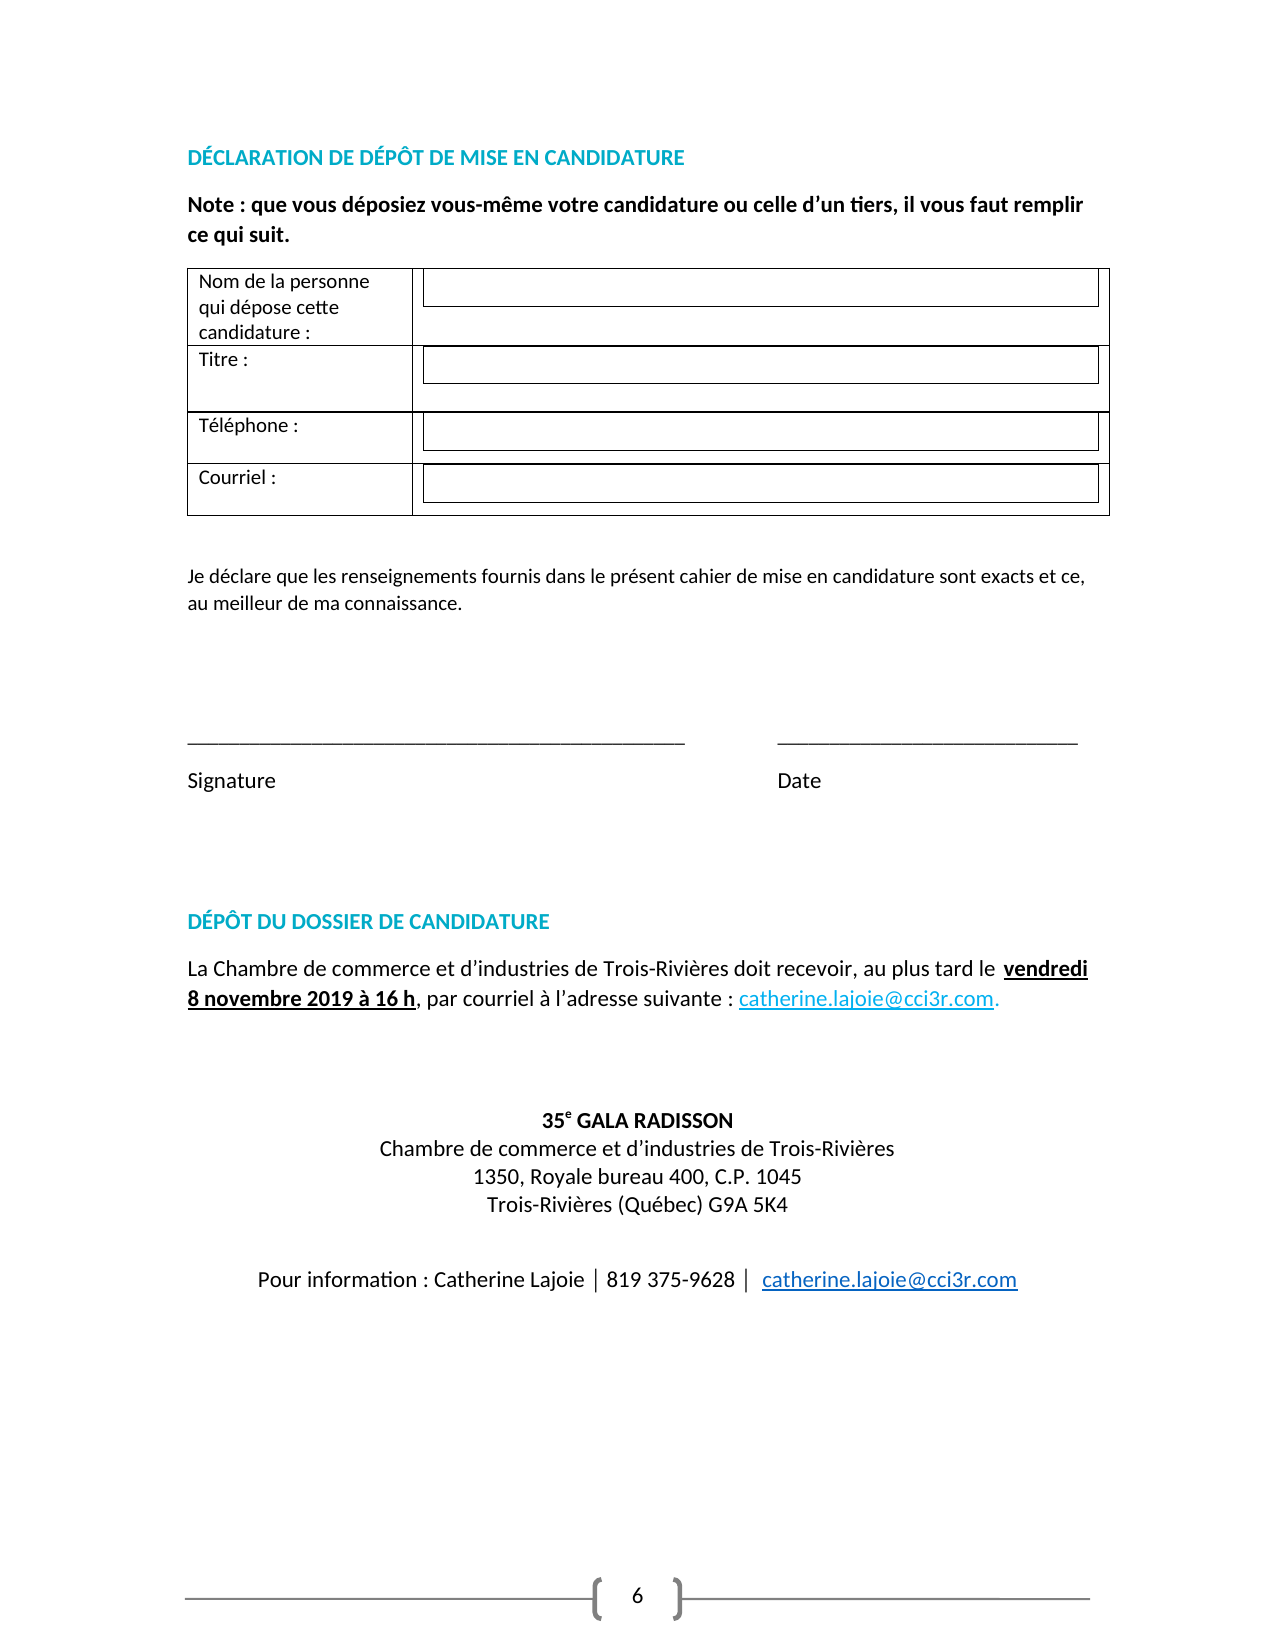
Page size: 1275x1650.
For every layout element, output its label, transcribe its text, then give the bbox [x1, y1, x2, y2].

table_header [413, 269, 1109, 345]
text Note : que vous déposiez vous-même votre candidature ou celle d’un tiers, il vous faut remplir ce qui suit. [187, 190, 1088, 248]
text Pour information : Catherine Lajoie │ 819 375-9628 │ catherine.lajoie@cci3r.com [187, 1265, 1088, 1293]
text Je déclare que les renseignements fournis dans le présent cahier de mise en candidature sont exacts et ce, au meilleur de ma connaissance. [187, 563, 1088, 616]
text Chambre de commerce et d’industries de Trois-Rivières [187, 1134, 1088, 1162]
table_cell [413, 464, 1109, 515]
table_cell Téléphone : [188, 413, 412, 463]
text DÉPÔT DU DOSSIER DE CANDIDATURE [187, 907, 1088, 935]
text 35e GALA RADISSON [187, 1078, 1088, 1134]
table_cell Courriel : [188, 464, 412, 515]
table_cell Titre : [188, 346, 412, 411]
text Signature Date [187, 767, 1088, 795]
text ________________________________________________ _____________________________ [187, 723, 1088, 748]
text La Chambre de commerce et d’industries de Trois-Rivières doit recevoir, au plus tard le vendredi 8 novembre 2019 à 16 h, par courriel à l’adresse suivante : catherine.lajoie@cci3r.com. [187, 954, 1088, 1012]
text Trois-Rivières (Québec) G9A 5K4 [187, 1190, 1088, 1218]
text 1350, Royale bureau 400, C.P. 1045 [187, 1162, 1088, 1190]
table_cell [413, 346, 1109, 411]
table_header Nom de la personne qui dépose cette candidature : [188, 269, 412, 345]
table_cell [413, 413, 1109, 463]
text DÉCLARATION DE DÉPÔT DE MISE EN CANDIDATURE [187, 143, 1088, 171]
